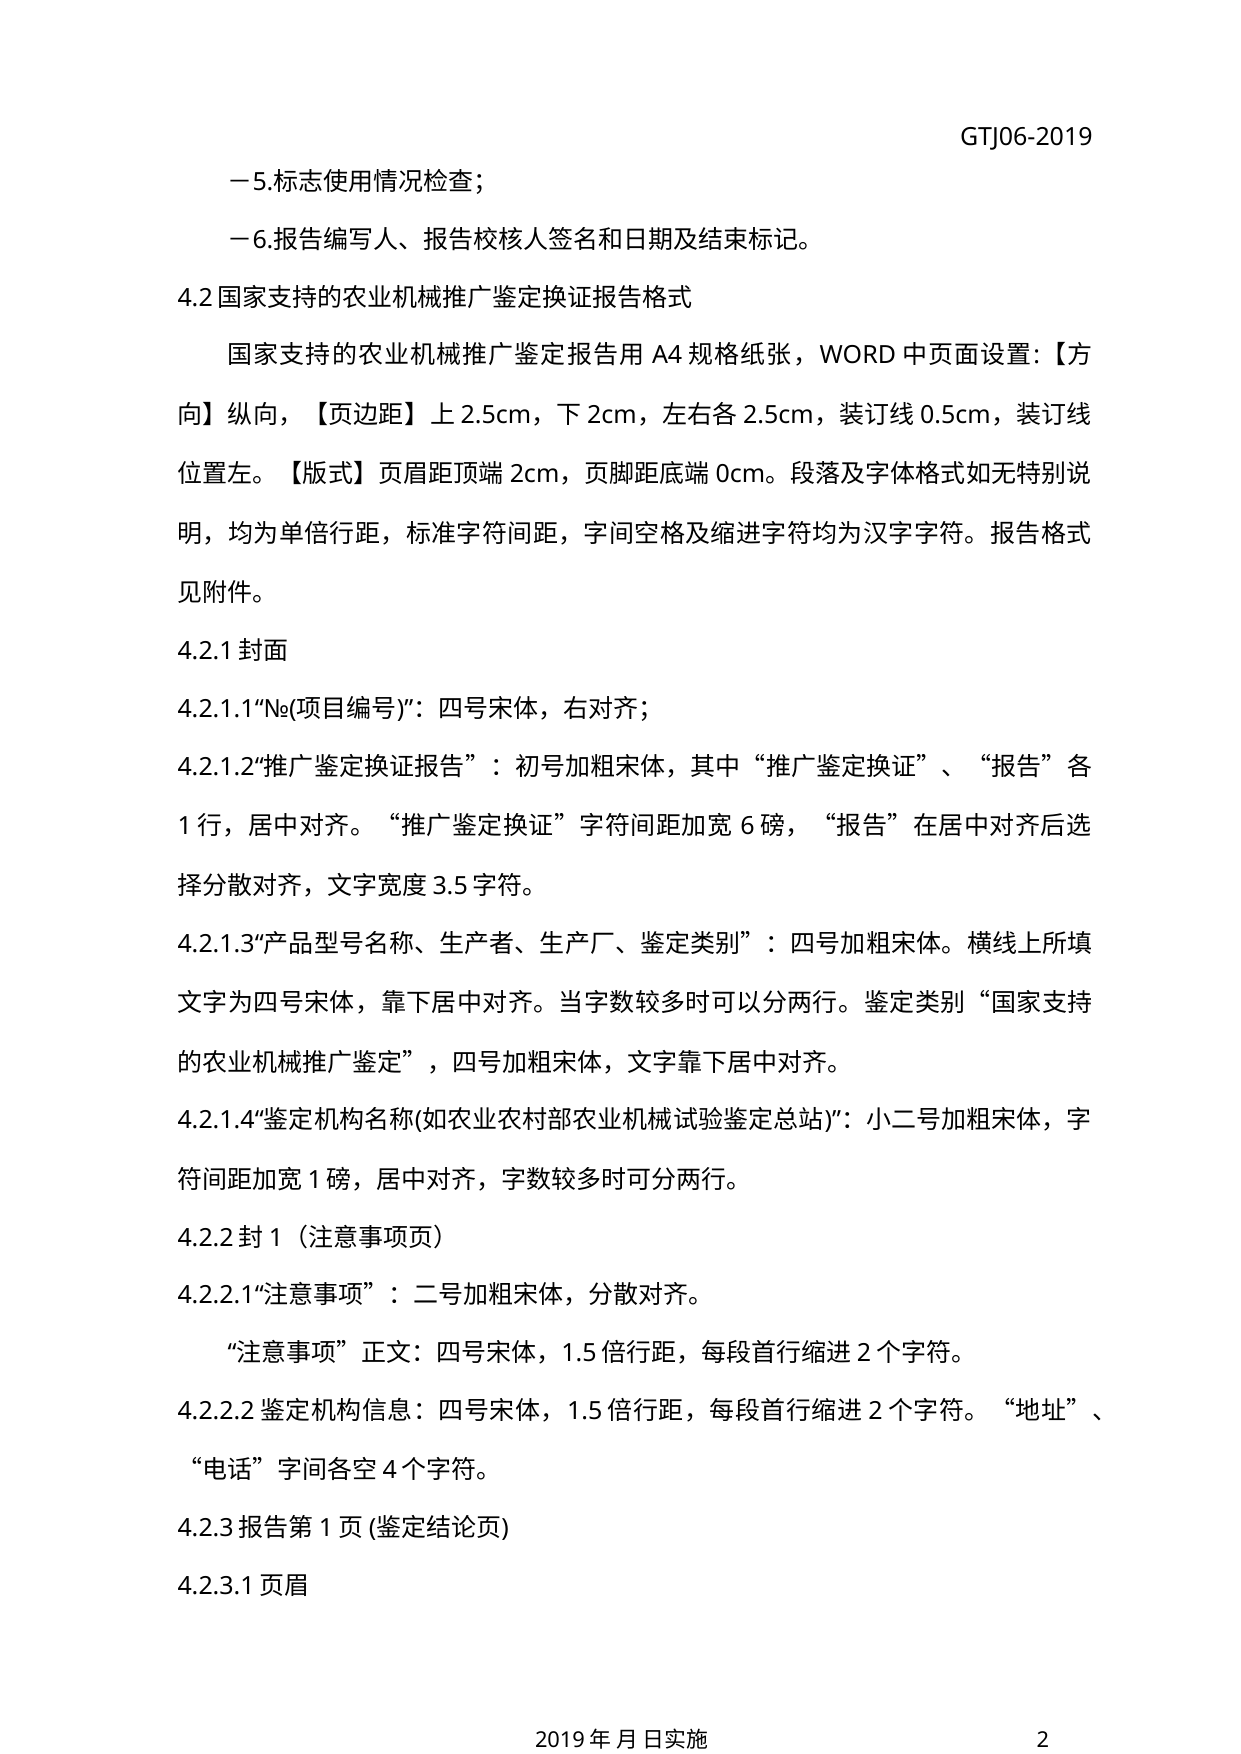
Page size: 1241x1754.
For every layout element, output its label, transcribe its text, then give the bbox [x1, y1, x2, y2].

text “注意事项”正文：四号宋体，1.5倍行距，每段首行缩进2个字符。 [177, 1331, 1092, 1371]
text .1“№(项目编号)”：四号宋体，右对齐； [177, 687, 1092, 726]
text 报告第1页 (鉴定结论页) [177, 1506, 1092, 1546]
text 4.2国家支持的农业机械推广鉴定换证报告格式 [177, 275, 1092, 315]
text 封1（注意事项页） [177, 1215, 1092, 1255]
text .4“鉴定机构名称(如农业农村部农业机械试验鉴定总站)”：小二号加粗宋体，字符间距加宽，居中对齐，字数较多时可分两行。 [177, 1098, 1092, 1197]
text 封面 [177, 629, 1092, 669]
text .3“产品型号名称、生产者、生产厂、鉴定类别”：四号加粗宋体。横线上所填文字为四号宋体，靠下居中对齐。当字数较多时可以分两行。鉴定类别“国家支持的农业机械推广鉴定”，四号加粗宋体，文字靠下居中对齐。 [177, 921, 1092, 1080]
text .2鉴定机构信息：四号宋体，1.5倍行距，每段首行缩进2个字符。“地址”、“电话”字间各空4个字符。 [177, 1389, 1092, 1488]
text .1页眉 [177, 1564, 1092, 1604]
text －5.标志使用情况检查； [177, 160, 1092, 199]
text .2“推广鉴定换证报告”：初号加粗宋体，其中“推广鉴定换证”、“报告”各1行，居中对齐。“推广鉴定换证”字符间距加宽6磅，“报告”在居中对齐后选择分散对齐，文字宽度3.5字符。 [177, 744, 1092, 903]
text .1“注意事项”：二号加粗宋体，分散对齐。 [177, 1273, 1092, 1313]
text 国家支持的农业机械推广鉴定报告用A4规格纸张，WORD中页面设置:【方向】纵向，【页边距】上2.5cm，下2cm，左右各2.5cm，装订线0.5cm，装订线位置左。【版式】页眉距顶端2cm，页脚距底端0cm。段落及字体格式如无特别说明，均为单倍行距，标准字符间距，字间空格及缩进字符均为汉字字符。报告格式见附件。 [177, 333, 1092, 611]
text －6.报告编写人、报告校核人签名和日期及结束标记。 [177, 218, 1092, 257]
